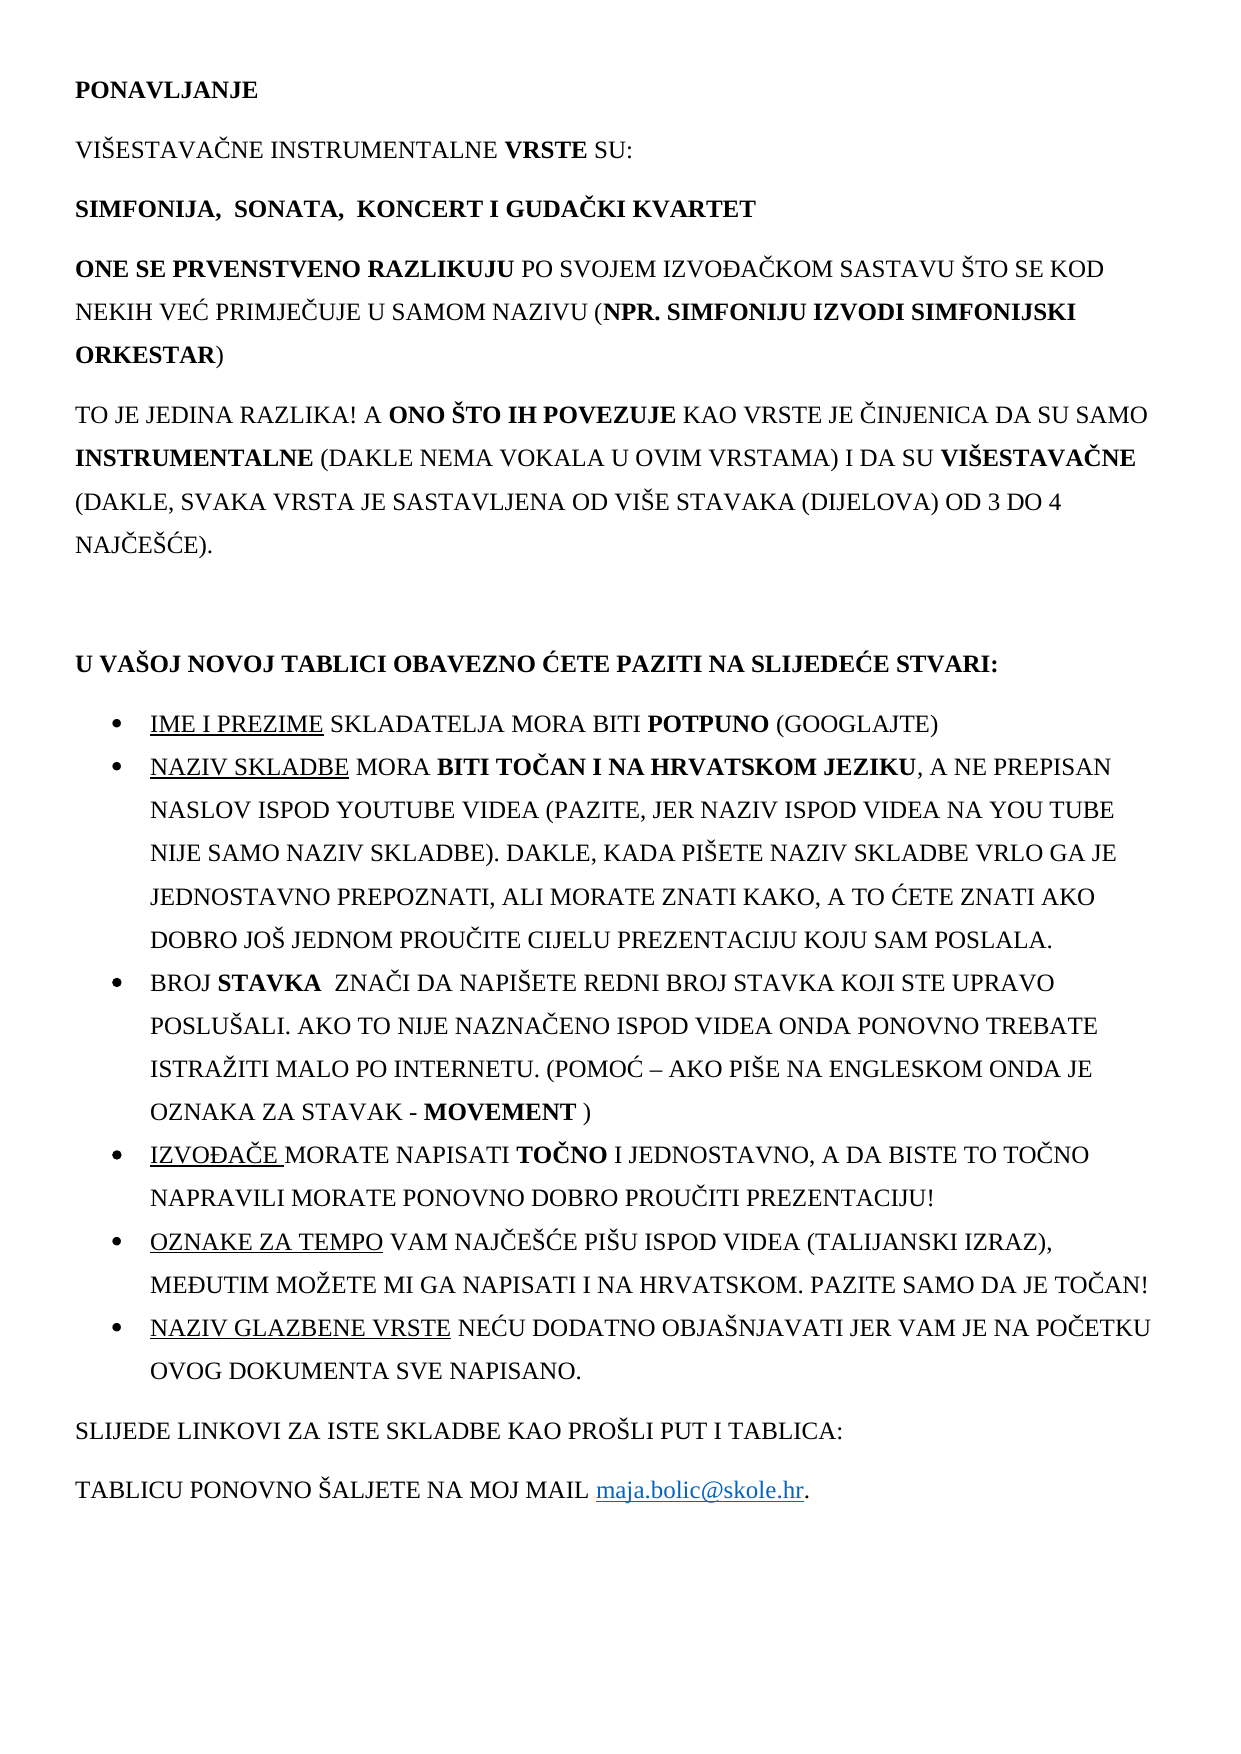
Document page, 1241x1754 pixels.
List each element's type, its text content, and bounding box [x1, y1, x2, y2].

list IZVOĐAČE MORATE NAPISATI TOČNO I JEDNOSTAVNO, A DA BISTE TO TOČNO NAPRAVILI MORATE PONOVNO DOBRO PROUČITI PREZENTACIJU! [112, 1140, 1165, 1212]
text U VAŠOJ NOVOJ TABLICI OBAVEZNO ĆETE PAZITI NA SLIJEDEĆE STVARI: [75, 649, 1165, 678]
text TABLICU PONOVNO ŠALJETE NA MOJ MAIL maja.bolic@skole.hr. [75, 1476, 1165, 1504]
list OZNAKE ZA TEMPO VAM NAJČEŠĆE PIŠU ISPOD VIDEA (TALIJANSKI IZRAZ), MEĐUTIM MOŽETE MI GA NAPISATI I NA HRVATSKOM. PAZITE SAMO DA JE TOČAN! [112, 1227, 1165, 1298]
text VIŠESTAVAČNE INSTRUMENTALNE VRSTE SU: [75, 135, 1165, 163]
text SLIJEDE LINKOVI ZA ISTE SKLADBE KAO PROŠLI PUT I TABLICA: [75, 1416, 1165, 1444]
list IME I PREZIME SKLADATELJA MORA BITI POTPUNO (GOOGLAJTE) [112, 709, 1165, 738]
list NAZIV SKLADBE MORA BITI TOČAN I NA HRVATSKOM JEZIKU, A NE PREPISAN NASLOV ISPOD YOUTUBE VIDEA (PAZITE, JER NAZIV ISPOD VIDEA NA YOU TUBE NIJE SAMO NAZIV SKLADBE). DAKLE, KADA PIŠETE NAZIV SKLADBE VRLO GA JE JEDNOSTAVNO PREPOZNATI, ALI MORATE ZNATI KAKO, A TO ĆETE ZNATI AKO DOBRO JOŠ JEDNOM PROUČITE CIJELU PREZENTACIJU KOJU SAM POSLALA. [112, 752, 1165, 953]
text ONE SE PRVENSTVENO RAZLIKUJU PO SVOJEM IZVOĐAČKOM SASTAVU ŠTO SE KOD NEKIH VEĆ PRIMJEČUJE U SAMOM NAZIVU (NPR. SIMFONIJU IZVODI SIMFONIJSKI ORKESTAR) [75, 254, 1165, 369]
text PONAVLJANJE [75, 75, 1165, 104]
list BROJ STAVKA ZNAČI DA NAPIŠETE REDNI BROJ STAVKA KOJI STE UPRAVO POSLUŠALI. AKO TO NIJE NAZNAČENO ISPOD VIDEA ONDA PONOVNO TREBATE ISTRAŽITI MALO PO INTERNETU. (POMOĆ – AKO PIŠE NA ENGLESKOM ONDA JE OZNAKA ZA STAVAK - MOVEMENT ) [112, 968, 1165, 1126]
text TO JE JEDINA RAZLIKA! A ONO ŠTO IH POVEZUJE KAO VRSTE JE ČINJENICA DA SU SAMO INSTRUMENTALNE (DAKLE NEMA VOKALA U OVIM VRSTAMA) I DA SU VIŠESTAVAČNE (DAKLE, SVAKA VRSTA JE SASTAVLJENA OD VIŠE STAVAKA (DIJELOVA) OD 3 DO 4 NAJČEŠĆE). [75, 400, 1165, 558]
list NAZIV GLAZBENE VRSTE NEĆU DODATNO OBJAŠNJAVATI JER VAM JE NA POČETKU OVOG DOKUMENTA SVE NAPISANO. [112, 1313, 1165, 1385]
text SIMFONIJA, SONATA, KONCERT I GUDAČKI KVARTET [75, 194, 1165, 223]
